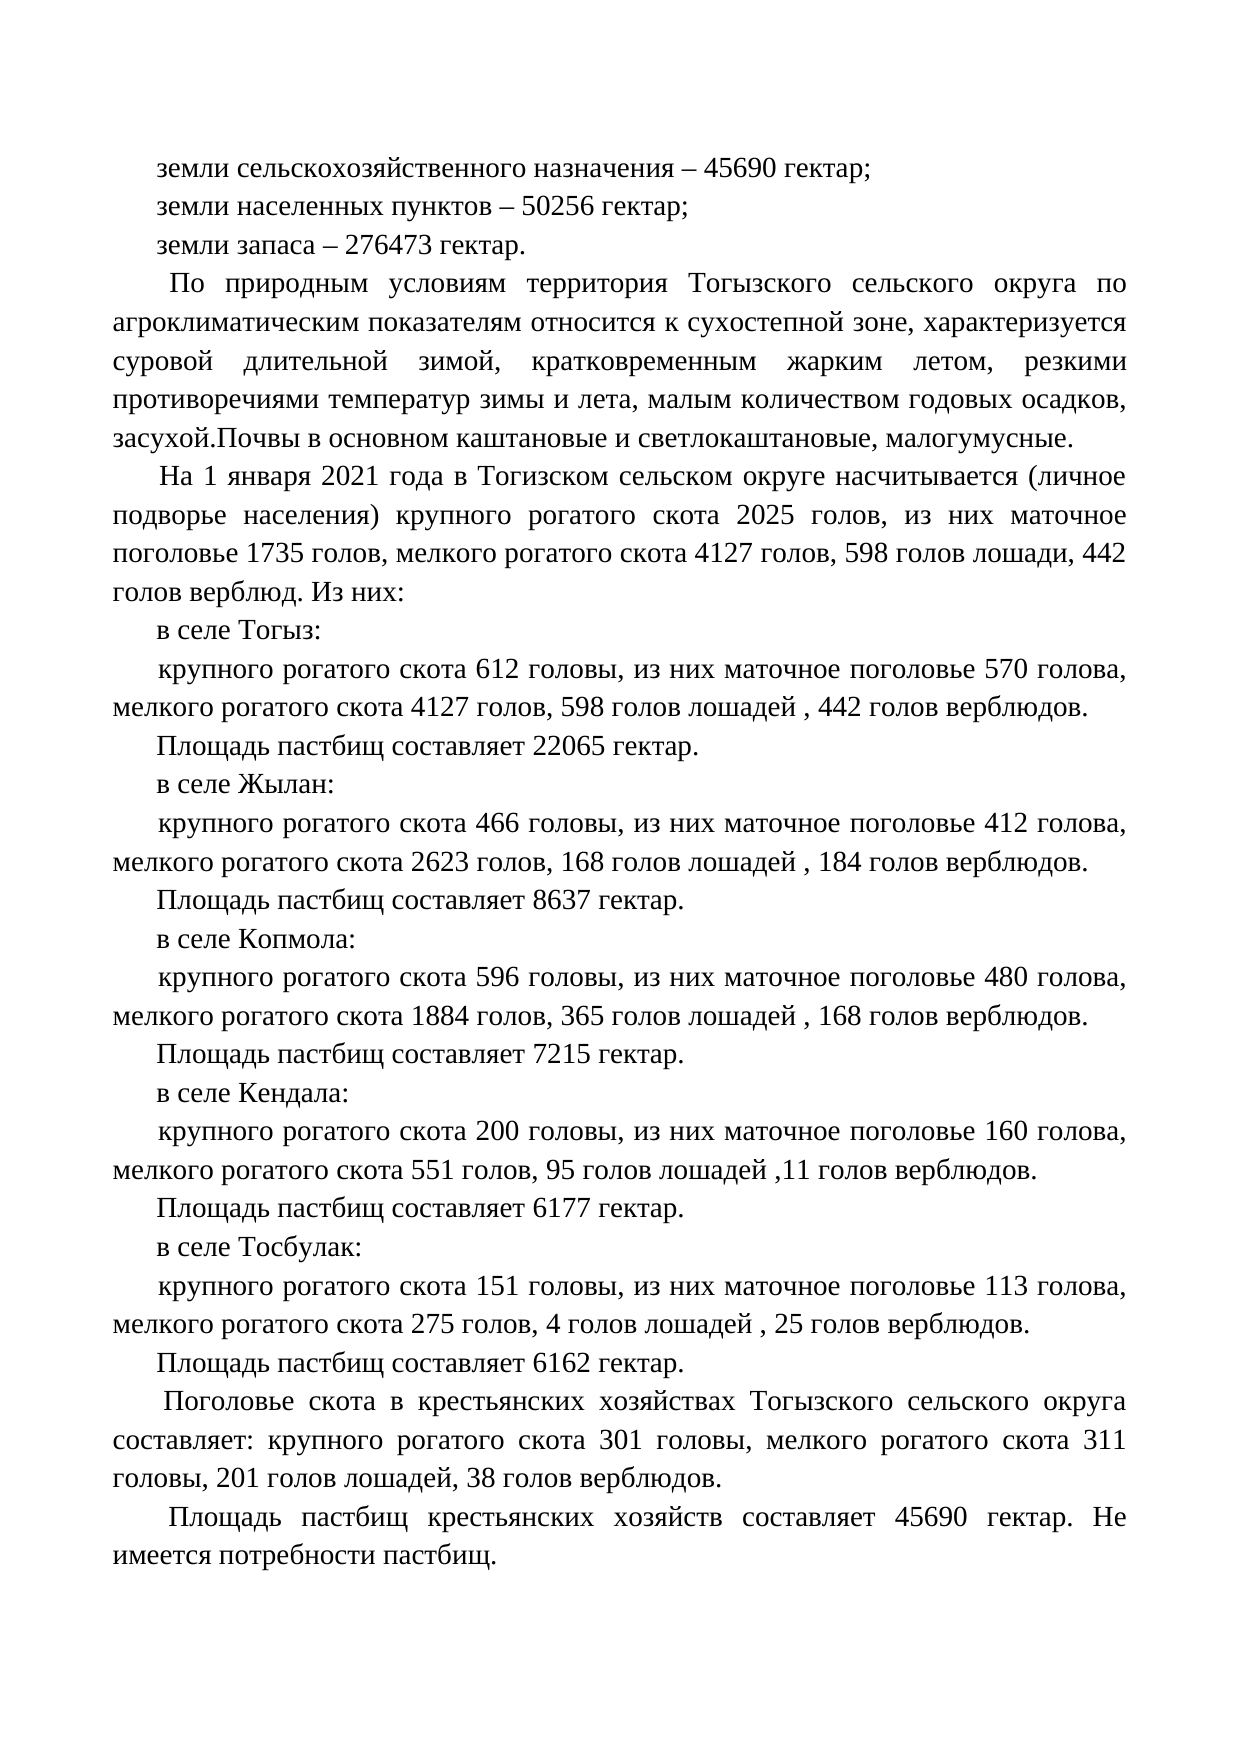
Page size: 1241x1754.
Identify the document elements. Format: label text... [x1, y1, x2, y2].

text Площадь пастбищ составляет 6177 гектар. [112, 1191, 1128, 1224]
text Площадь пастбищ составляет 8637 гектар. [112, 882, 1128, 916]
text крупного рогатого скота 612 головы, из них маточное поголовье 570 голова, мелкого рогатого скота 4127 голов, 598 голов лошадей , 442 голов верблюдов. [112, 651, 1128, 723]
text земли запаса – 276473 гектар. [112, 227, 1128, 261]
text крупного рогатого скота 596 головы, из них маточное поголовье 480 голова, мелкого рогатого скота 1884 голов, 365 голов лошадей , 168 голов верблюдов. [112, 959, 1128, 1031]
text в селе Тогыз: [112, 612, 1128, 646]
text Площадь пастбищ составляет 7215 гектар. [112, 1036, 1128, 1070]
text Площадь пастбищ крестьянских хозяйств составляет 45690 гектар. Не имеется потребности пастбищ. [112, 1499, 1128, 1571]
text На 1 января 2021 года в Тогизском сельском округе насчитывается (личное подворье населения) крупного рогатого скота 2025 голов, из них маточное поголовье 1735 голов, мелкого рогатого скота 4127 голов, 598 голов лошади, 442 голов верблюд. Из них: [112, 458, 1128, 607]
text крупного рогатого скота 151 головы, из них маточное поголовье 113 голова, мелкого рогатого скота 275 голов, 4 голов лошадей , 25 голов верблюдов. [112, 1268, 1128, 1340]
text земли сельскохозяйственного назначения – 45690 гектар; [112, 150, 1128, 183]
text Поголовье скота в крестьянских хозяйствах Тогызского сельского округа составляет: крупного рогатого скота 301 головы, мелкого рогатого скота 311 головы, 201 голов лошадей, 38 голов верблюдов. [112, 1383, 1128, 1494]
text Площадь пастбищ составляет 22065 гектар. [112, 728, 1128, 762]
text Площадь пастбищ составляет 6162 гектар. [112, 1345, 1128, 1378]
text По природным условиям территория Тогызского сельского округа по агроклиматическим показателям относится к сухостепной зоне, характеризуется суровой длительной зимой, кратковременным жарким летом, резкими противоречиями температур зимы и лета, малым количеством годовых осадков, засухой.Почвы в основном каштановые и светлокаштановые, малогумусные. [112, 266, 1128, 453]
text крупного рогатого скота 200 головы, из них маточное поголовье 160 голова, мелкого рогатого скота 551 голов, 95 голов лошадей ,11 голов верблюдов. [112, 1113, 1128, 1186]
text земли населенных пунктов – 50256 гектар; [112, 188, 1128, 222]
text в селе Тосбулак: [112, 1229, 1128, 1263]
text в селе Жылан: [112, 767, 1128, 800]
text в селе Копмола: [112, 921, 1128, 954]
text в селе Кендала: [112, 1075, 1128, 1108]
text крупного рогатого скота 466 головы, из них маточное поголовье 412 голова, мелкого рогатого скота 2623 голов, 168 голов лошадей , 184 голов верблюдов. [112, 805, 1128, 877]
